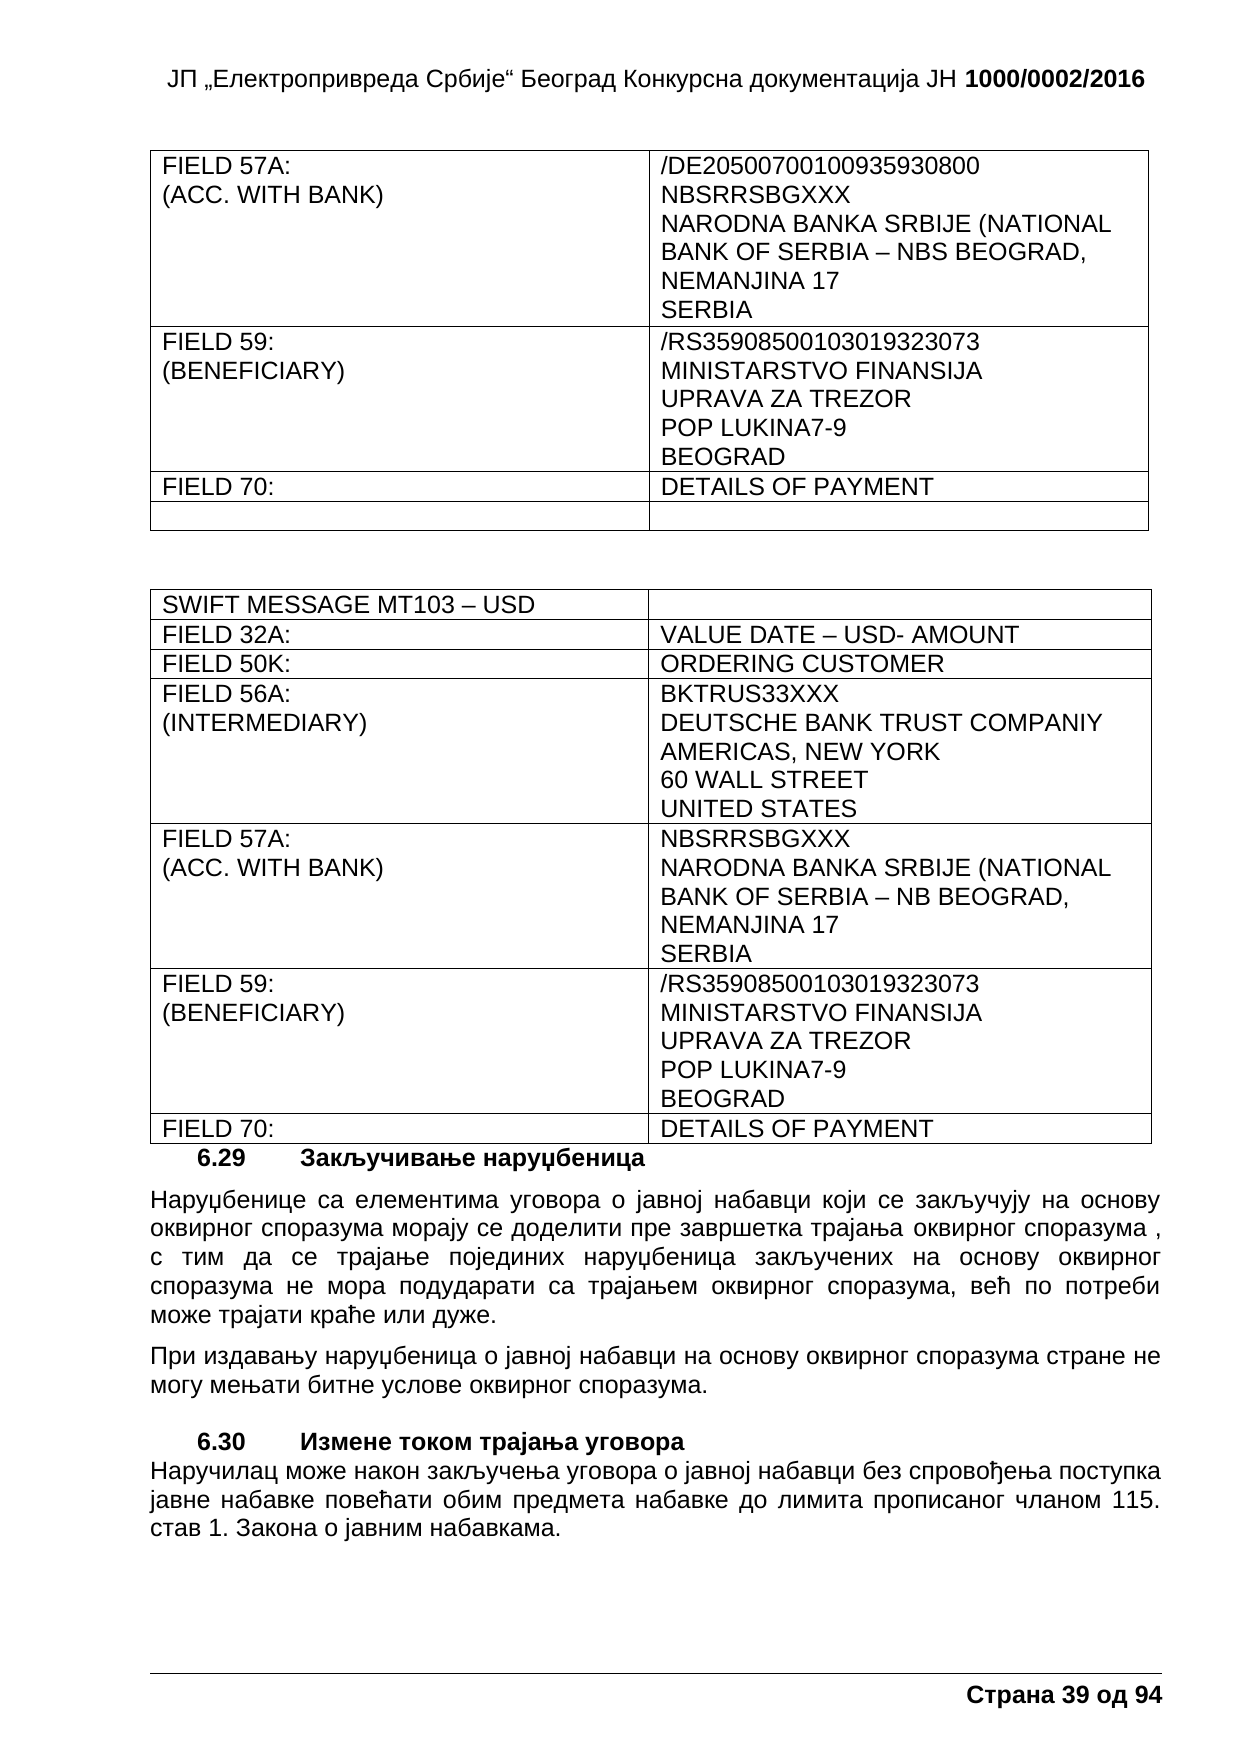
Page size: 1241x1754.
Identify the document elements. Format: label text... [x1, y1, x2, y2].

table_cell FIELD 32A: [151, 620, 648, 648]
table_cell FIELD 59: (BENEFICIARY) [151, 327, 649, 471]
table_cell FIELD 57A: (ACC. WITH BANK) [151, 151, 649, 326]
table_cell /RS35908500103019323073 MINISTARSTVO FINANSIJA UPRAVA ZA TREZOR POP LUKINA7-9 BEOGRAD [650, 327, 1148, 471]
list Закључивање наруџбеница [197, 1143, 1162, 1172]
table_cell DETAILS OF PAYMENT [650, 472, 1148, 501]
table_header [649, 590, 1151, 619]
table_cell FIELD 56A: (INTERMEDIARY) [151, 679, 648, 823]
table_cell /RS35908500103019323073 MINISTARSTVO FINANSIJA UPRAVA ZA TREZOR POP LUKINA7-9 BEOGRAD [649, 969, 1151, 1113]
text При издавању наруџбеница о јавној набавци на основу оквирног споразума стране не могу мењати битне услове оквирног споразума. [150, 1341, 1162, 1398]
table_cell FIELD 70: [151, 472, 649, 501]
table_cell FIELD 50K: [151, 650, 648, 678]
table_cell FIELD 59: (BENEFICIARY) [151, 969, 648, 1113]
table_cell ORDERING CUSTOMER [649, 650, 1151, 678]
list Измене током трајања уговора [197, 1427, 1162, 1456]
table_cell NBSRRSBGXXX NARODNA BANKA SRBIJE (NATIONAL BANK OF SERBIA – NB BEOGRAD, NEMANJINA 17 SERBIA [649, 824, 1151, 968]
table_cell BKTRUS33XXX DEUTSCHE BANK TRUST COMPANIY AMERICAS, NEW YORK 60 WALL STREET UNITED STATES [649, 679, 1151, 823]
table_cell [650, 502, 1148, 530]
table_cell [151, 502, 649, 530]
table_cell FIELD 70: [151, 1114, 648, 1142]
text Наручилац може након закључења уговора о јавној набавци без спровођења поступка јавне набавке повећати обим предмета набавке до лимита прописаног чланом 115. став 1. Закона о јавним набавкама. [150, 1456, 1162, 1542]
table_cell /DE20500700100935930800 NBSRRSBGXXX NARODNA BANKA SRBIJE (NATIONAL BANK OF SERBIA – NBS BEOGRAD, NEMANJINA 17 SERBIA [650, 151, 1148, 326]
table_cell DETAILS OF PAYMENT [649, 1114, 1151, 1142]
text Наруџбенице са елементима уговора о јавној набавци који се закључују на основу оквирног споразума морају се доделити пре завршетка трајања оквирног споразума , с тим да се трајање појединих наруџбеница закључених на основу оквирног споразума не мора подударати са трајањем оквирног споразума, већ по потреби може трајати краће или дуже. [150, 1185, 1162, 1328]
table_cell VALUE DATE – USD- AMOUNT [649, 620, 1151, 648]
table_cell FIELD 57A: (ACC. WITH BANK) [151, 824, 648, 968]
table_header SWIFT MESSAGE MT103 – USD [151, 590, 648, 619]
